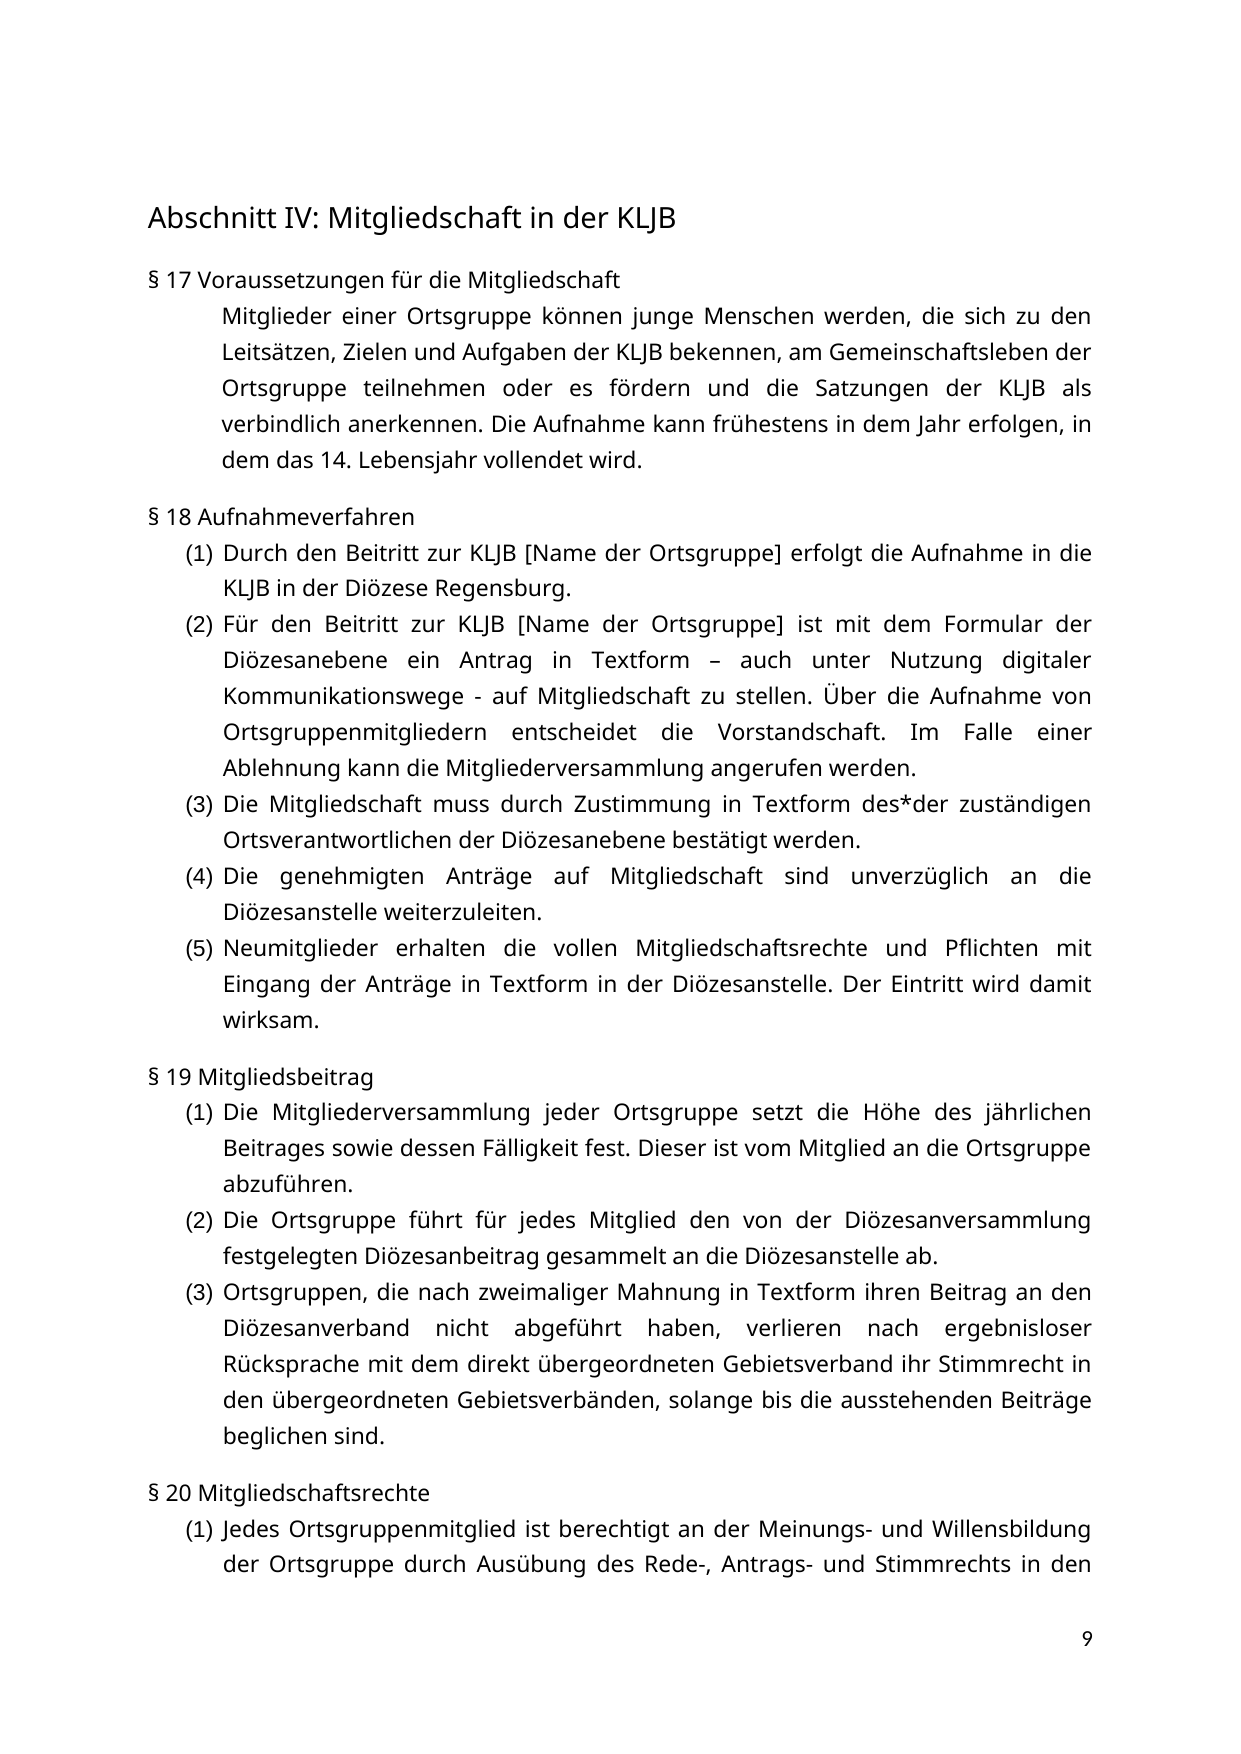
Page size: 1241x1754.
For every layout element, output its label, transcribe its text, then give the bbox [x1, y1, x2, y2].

list Durch den Beitritt zur KLJB [Name der Ortsgruppe] erfolgt die Aufnahme in die KLJB in der Diözese Regensburg. [185, 536, 1093, 604]
list Für den Beitritt zur KLJB [Name der Ortsgruppe] ist mit dem Formular der Diözesanebene ein Antrag in Textform – auch unter Nutzung digitaler Kommunikationswege - auf Mitgliedschaft zu stellen. Über die Aufnahme von Ortsgruppenmitgliedern entscheidet die Vorstandschaft. Im Falle einer Ablehnung kann die Mitgliederversammlung angerufen werden. [185, 608, 1093, 783]
subtitle § 19 Mitgliedsbeitrag [148, 1060, 1093, 1092]
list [185, 1512, 1093, 1580]
list Die Ortsgruppe führt für jedes Mitglied den von der Diözesanversammlung festgelegten Diözesanbeitrag gesammelt an die Diözesanstelle ab. [185, 1204, 1093, 1271]
list Die Mitgliederversammlung jeder Ortsgruppe setzt die Höhe des jährlichen Beitrages sowie dessen Fälligkeit fest. Dieser ist vom Mitglied an die Ortsgruppe abzuführen. [185, 1096, 1093, 1199]
subtitle § 18 Aufnahmeverfahren [148, 501, 1093, 532]
subtitle Abschnitt IV: Mitgliedschaft in der KLJB [148, 198, 1093, 237]
list Die Mitgliedschaft muss durch Zustimmung in Textform des*der zuständigen Ortsverantwortlichen der Diözesanebene bestätigt werden. [185, 788, 1093, 855]
subtitle § 20 Mitgliedschaftsrechte [148, 1477, 1093, 1508]
list Ortsgruppen, die nach zweimaliger Mahnung in Textform ihren Beitrag an den Diözesanverband nicht abgeführt haben, verlieren nach ergebnisloser Rücksprache mit dem direkt übergeordneten Gebietsverband ihr Stimmrecht in den übergeordneten Gebietsverbänden, solange bis die ausstehenden Beiträge beglichen sind. [185, 1276, 1093, 1451]
list Die genehmigten Anträge auf Mitgliedschaft sind unverzüglich an die Diözesanstelle weiterzuleiten. [185, 860, 1093, 927]
subtitle § 17 Voraussetzungen für die Mitgliedschaft [148, 264, 1093, 295]
list Neumitglieder erhalten die vollen Mitgliedschaftsrechte und Pflichten mit Eingang der Anträge in Textform in der Diözesanstelle. Der Eintritt wird damit wirksam. [185, 932, 1093, 1035]
text Mitglieder einer Ortsgruppe können junge Menschen werden, die sich zu den Leitsätzen, Zielen und Aufgaben der KLJB bekennen, am Gemeinschaftsleben der Ortsgruppe teilnehmen oder es fördern und die Satzungen der KLJB als verbindlich anerkennen. Die Aufnahme kann frühestens in dem Jahr erfolgen, in dem das 14. Lebensjahr vollendet wird. [221, 300, 1093, 475]
